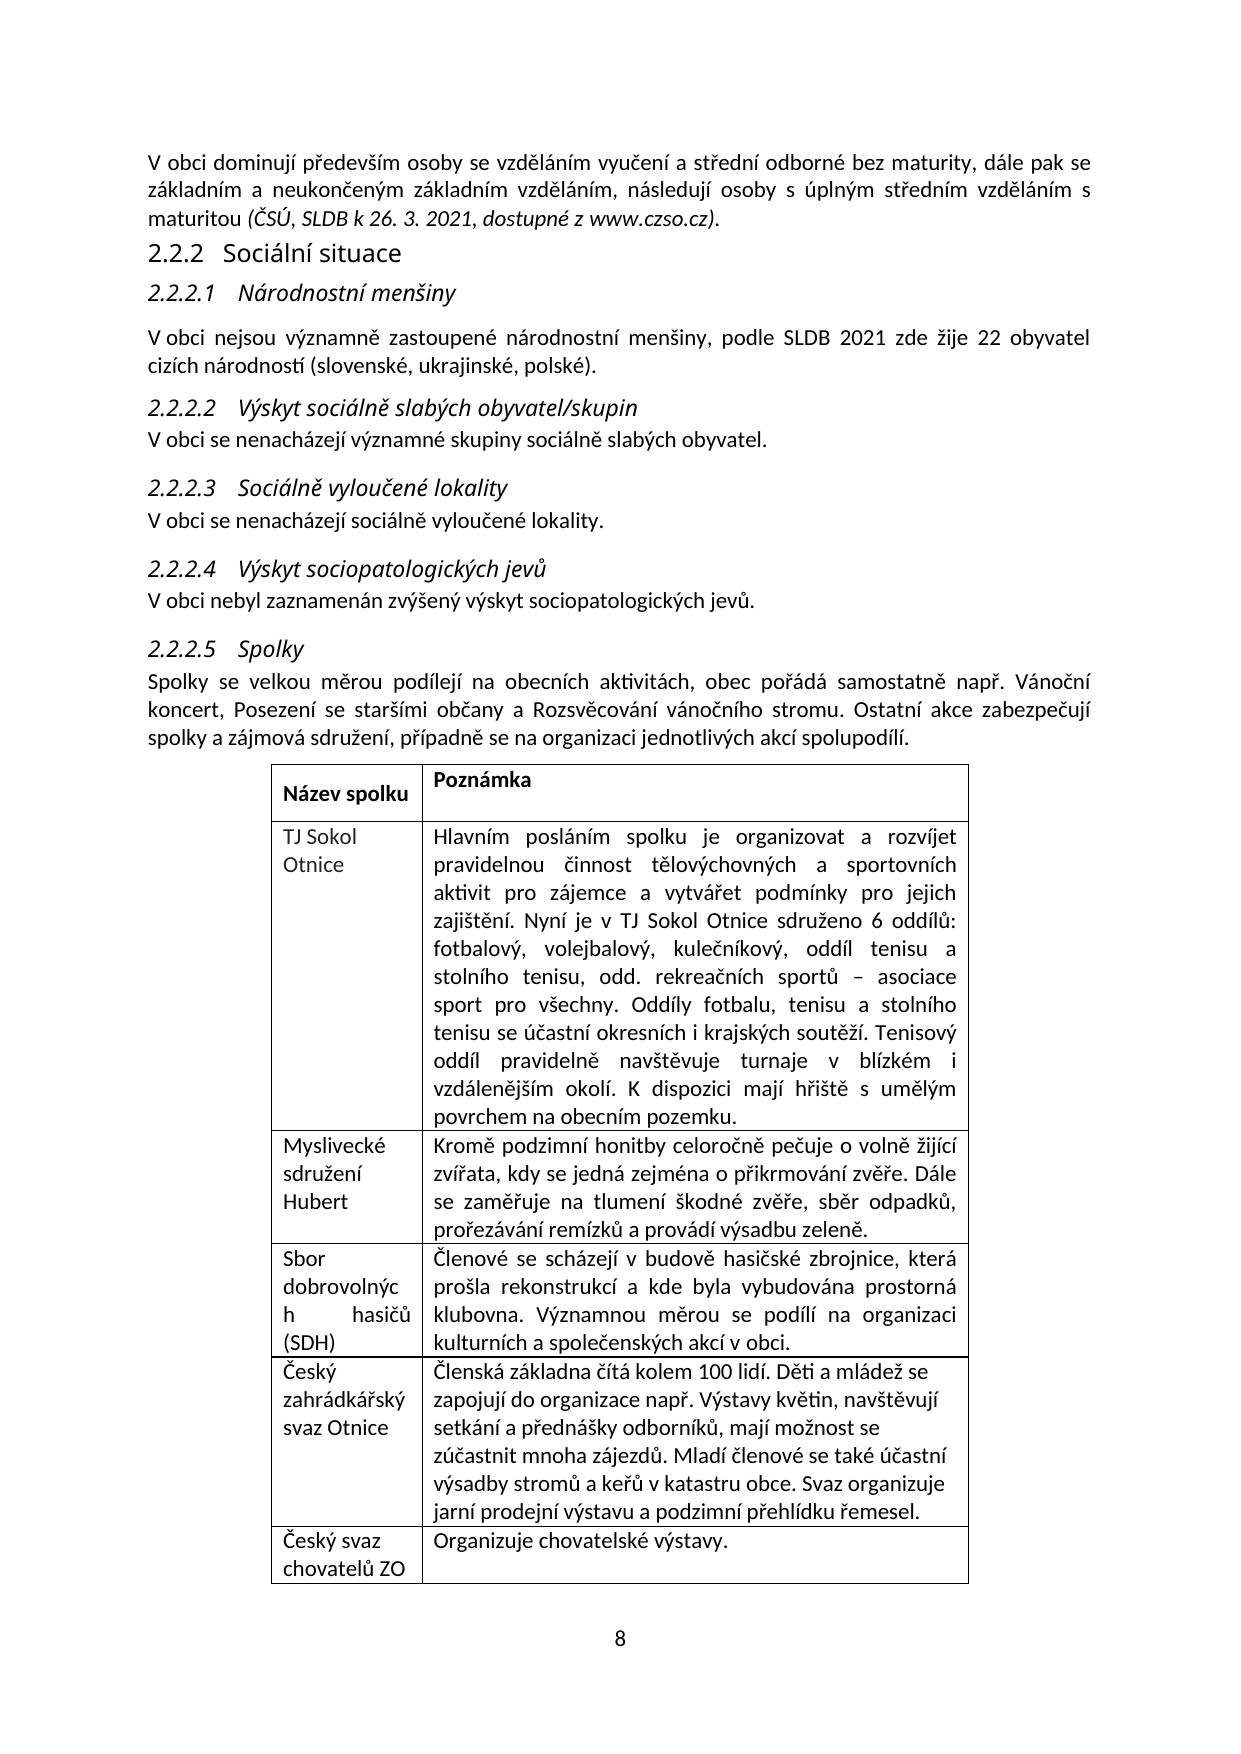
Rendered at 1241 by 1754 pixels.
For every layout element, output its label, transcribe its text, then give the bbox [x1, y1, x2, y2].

table_cell Český zahrádkářský svaz Otnice [272, 1358, 422, 1526]
subtitle Národnostní menšiny [148, 277, 1093, 308]
table_cell Členové se scházejí v budově hasičské zbrojnice, která prošla rekonstrukcí a kde byla vybudována prostorná klubovna. Významnou měrou se podílí na organizaci kulturních a společenských akcí v obci. [423, 1244, 968, 1356]
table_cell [272, 1527, 422, 1583]
text V obci se nenacházejí významné skupiny sociálně slabých obyvatel. [148, 425, 1093, 453]
text V obci dominují především osoby se vzděláním vyučení a střední odborné bez maturity, dále pak se základním a neukončeným základním vzděláním, následují osoby s úplným středním vzděláním s maturitou (ČSÚ, SLDB k 26. 3. 2021, dostupné z www.czso.cz). [148, 148, 1093, 232]
subtitle Výskyt sociopatologických jevů [148, 553, 1093, 584]
text Spolky se velkou měrou podílejí na obecních aktivitách, obec pořádá samostatně např. Vánoční koncert, Posezení se staršími občany a Rozsvěcování vánočního stromu. Ostatní akce zabezpečují spolky a zájmová sdružení, případně se na organizaci jednotlivých akcí spolupodílí. [148, 667, 1093, 751]
table_cell TJ Sokol Otnice [272, 822, 422, 1130]
subtitle Sociálně vyloučené lokality [148, 472, 1093, 503]
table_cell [423, 1527, 968, 1583]
table_cell Sbor dobrovolných hasičů (SDH) [272, 1244, 422, 1356]
subtitle Sociální situace [148, 236, 1093, 270]
text V obci se nenacházejí sociálně vyloučené lokality. [148, 506, 1093, 534]
table_header Poznámka [423, 765, 968, 821]
table_cell Myslivecké sdružení Hubert [272, 1131, 422, 1243]
table_header Název spolku [272, 765, 422, 821]
table_cell Členská základna čítá kolem 100 lidí. Děti a mládež se zapojují do organizace např. Výstavy květin, navštěvují setkání a přednášky odborníků, mají možnost se zúčastnit mnoha zájezdů. Mladí členové se také účastní výsadby stromů a keřů v katastru obce. Svaz organizuje jarní prodejní výstavu a podzimní přehlídku řemesel. [423, 1358, 968, 1526]
text V obci nebyl zaznamenán zvýšený výskyt sociopatologických jevů. [148, 587, 1093, 614]
table_cell Hlavním posláním spolku je organizovat a rozvíjet pravidelnou činnost tělovýchovných a sportovních aktivit pro zájemce a vytvářet podmínky pro jejich zajištění. Nyní je v TJ Sokol Otnice sdruženo 6 oddílů: fotbalový, volejbalový, kulečníkový, oddíl tenisu a stolního tenisu, odd. rekreačních sportů – asociace sport pro všechny. Oddíly fotbalu, tenisu a stolního tenisu se účastní okresních i krajských soutěží. Tenisový oddíl pravidelně navštěvuje turnaje v blízkém i vzdálenějším okolí. K dispozici mají hřiště s umělým povrchem na obecním pozemku. [423, 822, 968, 1130]
subtitle Spolky [148, 633, 1093, 665]
text V obci nejsou významně zastoupené národnostní menšiny, podle SLDB 2021 zde žije 22 obyvatel cizích národností (slovenské, ukrajinské, polské). [148, 323, 1093, 379]
subtitle Výskyt sociálně slabých obyvatel/skupin [148, 392, 1093, 423]
table_cell Kromě podzimní honitby celoročně pečuje o volně žijící zvířata, kdy se jedná zejména o přikrmování zvěře. Dále se zaměřuje na tlumení škodné zvěře, sběr odpadků, prořezávání remízků a provádí výsadbu zeleně. [423, 1131, 968, 1243]
